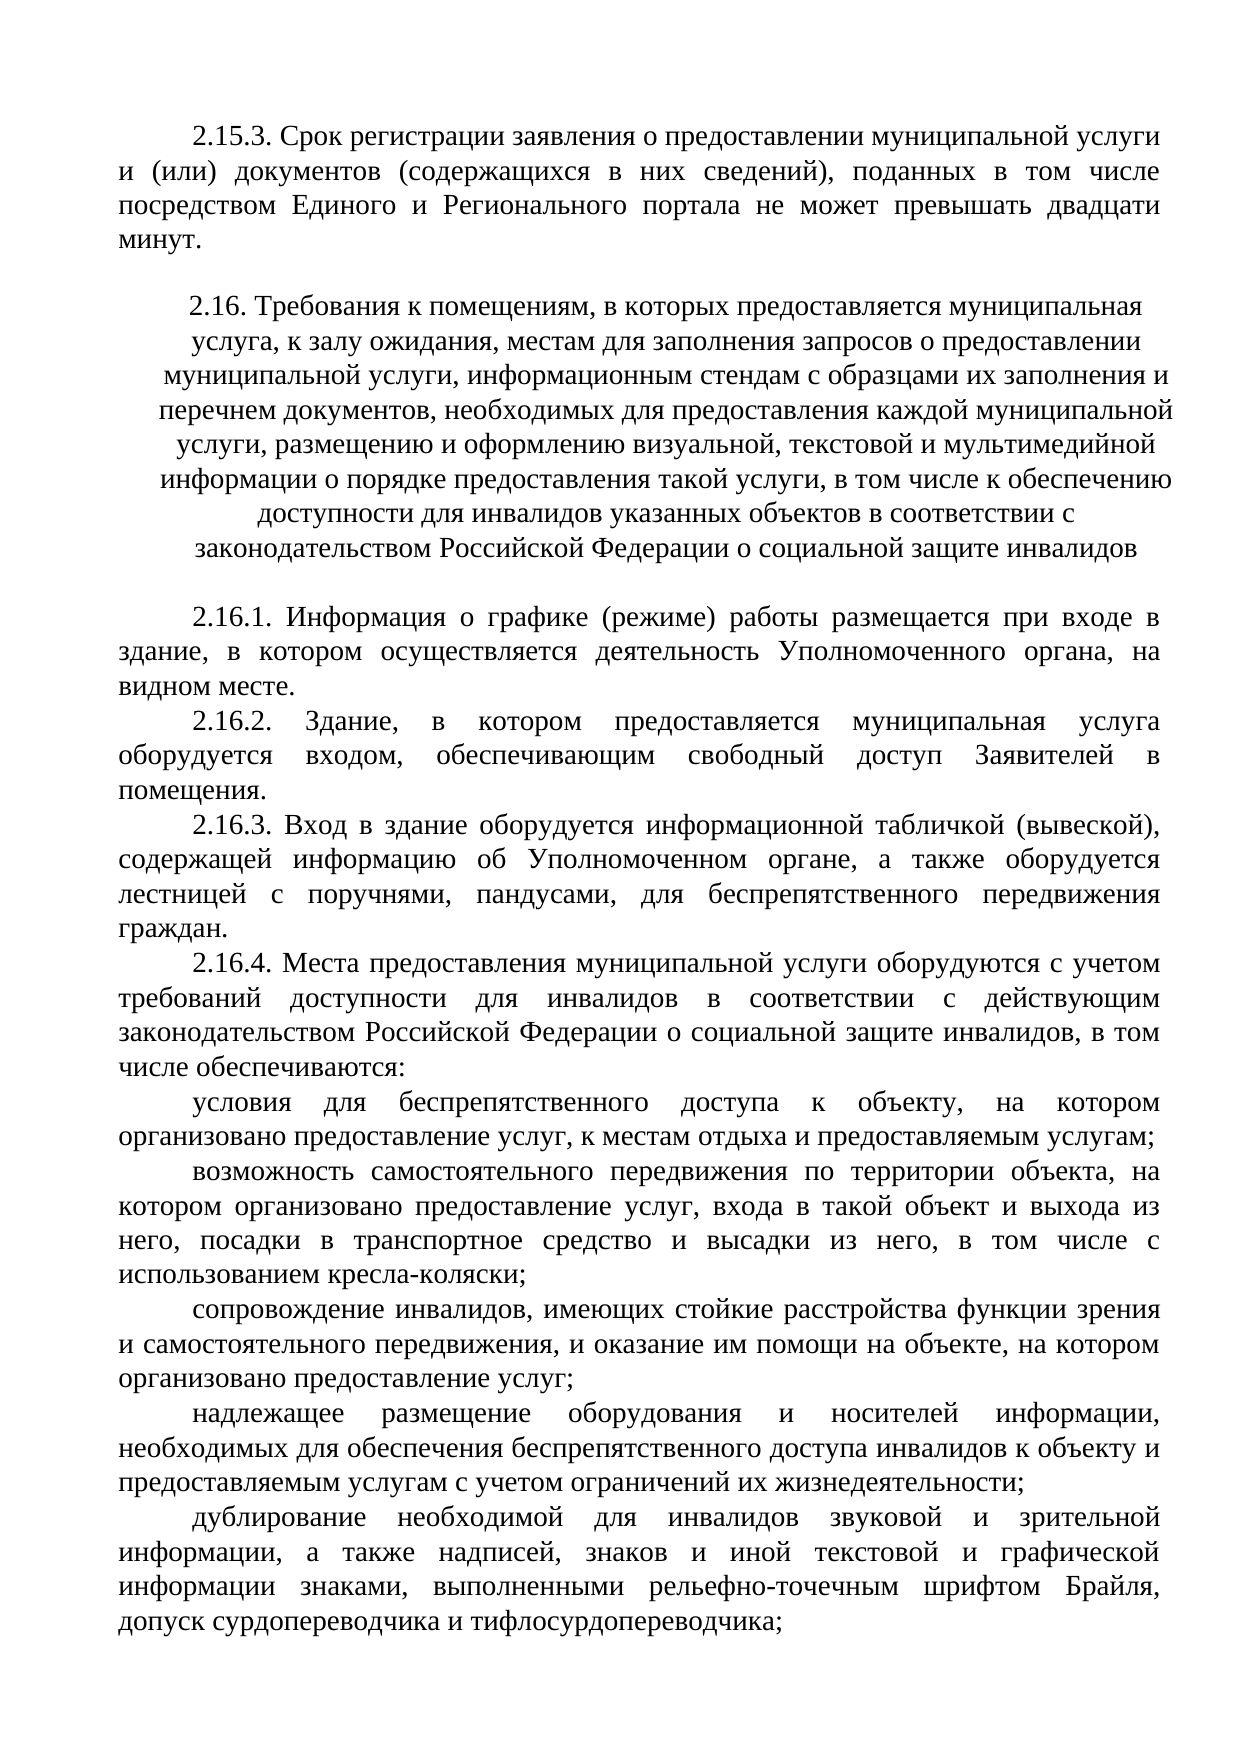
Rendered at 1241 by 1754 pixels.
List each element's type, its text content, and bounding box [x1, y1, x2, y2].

text 2.16.2. Здание, в котором предоставляется муниципальная услуга оборудуется входом, обеспечивающим свободный доступ Заявителей в помещения. [118, 703, 1161, 805]
text дублирование необходимой для инвалидов звуковой и зрительной информации, а также надписей, знаков и иной текстовой и графической информации знаками, выполненными рельефно-точечным шрифтом Брайля, допуск сурдопереводчика и тифлосурдопереводчика; [118, 1499, 1161, 1636]
text 2.16. Требования к помещениям, в которых предоставляется муниципальная услуга, к залу ожидания, местам для заполнения запросов о предоставлении муниципальной услуги, информационным стендам с образцами их заполнения и перечнем документов, необходимых для предоставления каждой муниципальной услуги, размещению и оформлению визуальной, текстовой и мультимедийной информации о порядке предоставления такой услуги, в том числе к обеспечению доступности для инвалидов указанных объектов в соответствии с законодательством Российской Федерации о социальной защите инвалидов [150, 288, 1181, 563]
text надлежащее размещение оборудования и носителей информации, необходимых для обеспечения беспрепятственного доступа инвалидов к объекту и предоставляемым услугам с учетом ограничений их жизнедеятельности; [118, 1396, 1161, 1498]
text возможность самостоятельного передвижения по территории объекта, на котором организовано предоставление услуг, входа в такой объект и выхода из него, посадки в транспортное средство и высадки из него, в том числе с использованием кресла-коляски; [118, 1153, 1161, 1290]
text 2.16.4. Места предоставления муниципальной услуги оборудуются с учетом требований доступности для инвалидов в соответствии с действующим законодательством Российской Федерации о социальной защите инвалидов, в том числе обеспечиваются: [118, 945, 1161, 1082]
text 2.16.1. Информация о графике (режиме) работы размещается при входе в здание, в котором осуществляется деятельность Уполномоченного органа, на видном месте. [118, 599, 1161, 701]
text 2.16.3. Вход в здание оборудуется информационной табличкой (вывеской), содержащей информацию об Уполномоченном органе, а также оборудуется лестницей с поручнями, пандусами, для беспрепятственного передвижения граждан. [118, 807, 1161, 944]
text 2.15.3. Срок регистрации заявления о предоставлении муниципальной услуги и (или) документов (содержащихся в них сведений), поданных в том числе посредством Единого и Регионального портала не может превышать двадцати минут. [118, 118, 1161, 255]
text сопровождение инвалидов, имеющих стойкие расстройства функции зрения и самостоятельного передвижения, и оказание им помощи на объекте, на котором организовано предоставление услуг; [118, 1292, 1161, 1394]
text условия для беспрепятственного доступа к объекту, на котором организовано предоставление услуг, к местам отдыха и предоставляемым услугам; [118, 1084, 1161, 1152]
